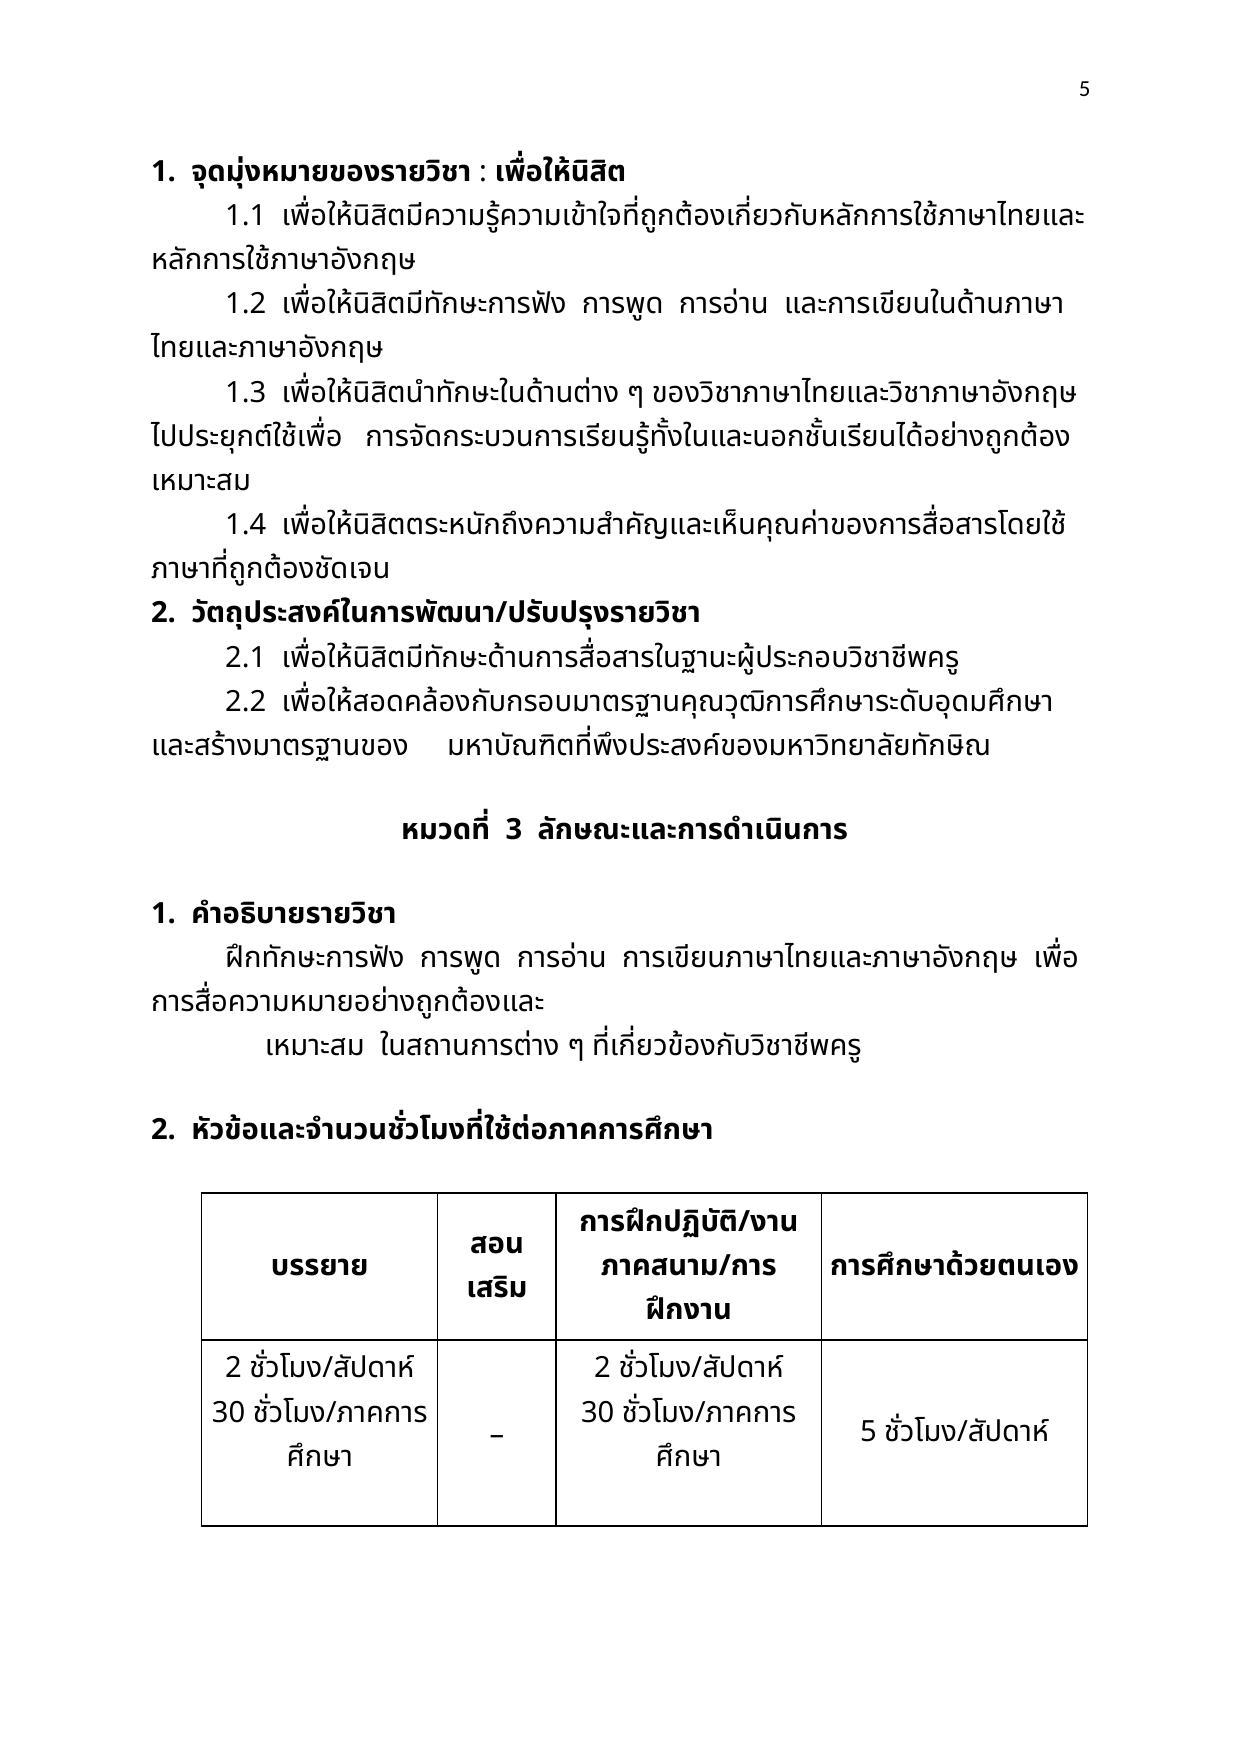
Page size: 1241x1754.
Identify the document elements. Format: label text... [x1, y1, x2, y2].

text 2. หัวข้อและจำนวนชั่วโมงที่ใช้ต่อภาคการศึกษา [151, 1108, 1090, 1153]
text 1.1 เพื่อให้นิสิตมีความรู้ความเข้าใจที่ถูกต้องเกี่ยวกับหลักการใช้ภาษาไทยและหลักการใช้ภาษาอังกฤษ [151, 194, 1090, 283]
text 2.2 เพื่อให้สอดคล้องกับกรอบมาตรฐานคุณวุฒิการศึกษาระดับอุดมศึกษาและสร้างมาตรฐานของ มหาบัณฑิตที่พึงประสงค์ของมหาวิทยาลัยทักษิณ [151, 680, 1090, 768]
text 1.2 เพื่อให้นิสิตมีทักษะการฟัง การพูด การอ่าน และการเขียนในด้านภาษาไทยและภาษาอังกฤษ [151, 283, 1090, 371]
table_cell – [438, 1341, 555, 1525]
text 1. จุดมุ่งหมายของรายวิชา : เพื่อให้นิสิต [151, 150, 1090, 194]
text 1.3 เพื่อให้นิสิตนำทักษะในด้านต่าง ๆ ของวิชาภาษาไทยและวิชาภาษาอังกฤษไปประยุกต์ใช้เพื่อ การจัดกระบวนการเรียนรู้ทั้งในและนอกชั้นเรียนได้อย่างถูกต้องเหมาะสม [151, 371, 1090, 503]
table_header สอนเสริม [438, 1194, 555, 1339]
table_header การฝึกปฏิบัติ/งาน ภาคสนาม/การฝึกงาน [557, 1194, 821, 1339]
table_header บรรยาย [202, 1194, 437, 1339]
table_header การศึกษาด้วยตนเอง [822, 1194, 1087, 1339]
text 2. วัตถุประสงค์ในการพัฒนา/ปรับปรุงรายวิชา [151, 592, 1090, 636]
text เหมาะสม ในสถานการต่าง ๆ ที่เกี่ยวข้องกับวิชาชีพครู [151, 1024, 1090, 1069]
text หมวดที่ 3 ลักษณะและการดำเนินการ [151, 808, 1090, 852]
table_cell 5 ชั่วโมง/สัปดาห์ [822, 1341, 1087, 1525]
text 1.4 เพื่อให้นิสิตตระหนักถึงความสำคัญและเห็นคุณค่าของการสื่อสารโดยใช้ภาษาที่ถูกต้องชัดเจน [151, 503, 1090, 592]
text 1. คำอธิบายรายวิชา [151, 892, 1090, 936]
table_cell 2 ชั่วโมง/สัปดาห์ 30 ชั่วโมง/ภาคการศึกษา [202, 1341, 437, 1525]
text ฝึกทักษะการฟัง การพูด การอ่าน การเขียนภาษาไทยและภาษาอังกฤษ เพื่อการสื่อความหมายอย่างถูกต้องและ [151, 936, 1090, 1024]
text 2.1 เพื่อให้นิสิตมีทักษะด้านการสื่อสารในฐานะผู้ประกอบวิชาชีพครู [151, 636, 1090, 680]
table_cell 2 ชั่วโมง/สัปดาห์ 30 ชั่วโมง/ภาคการศึกษา [557, 1341, 821, 1525]
